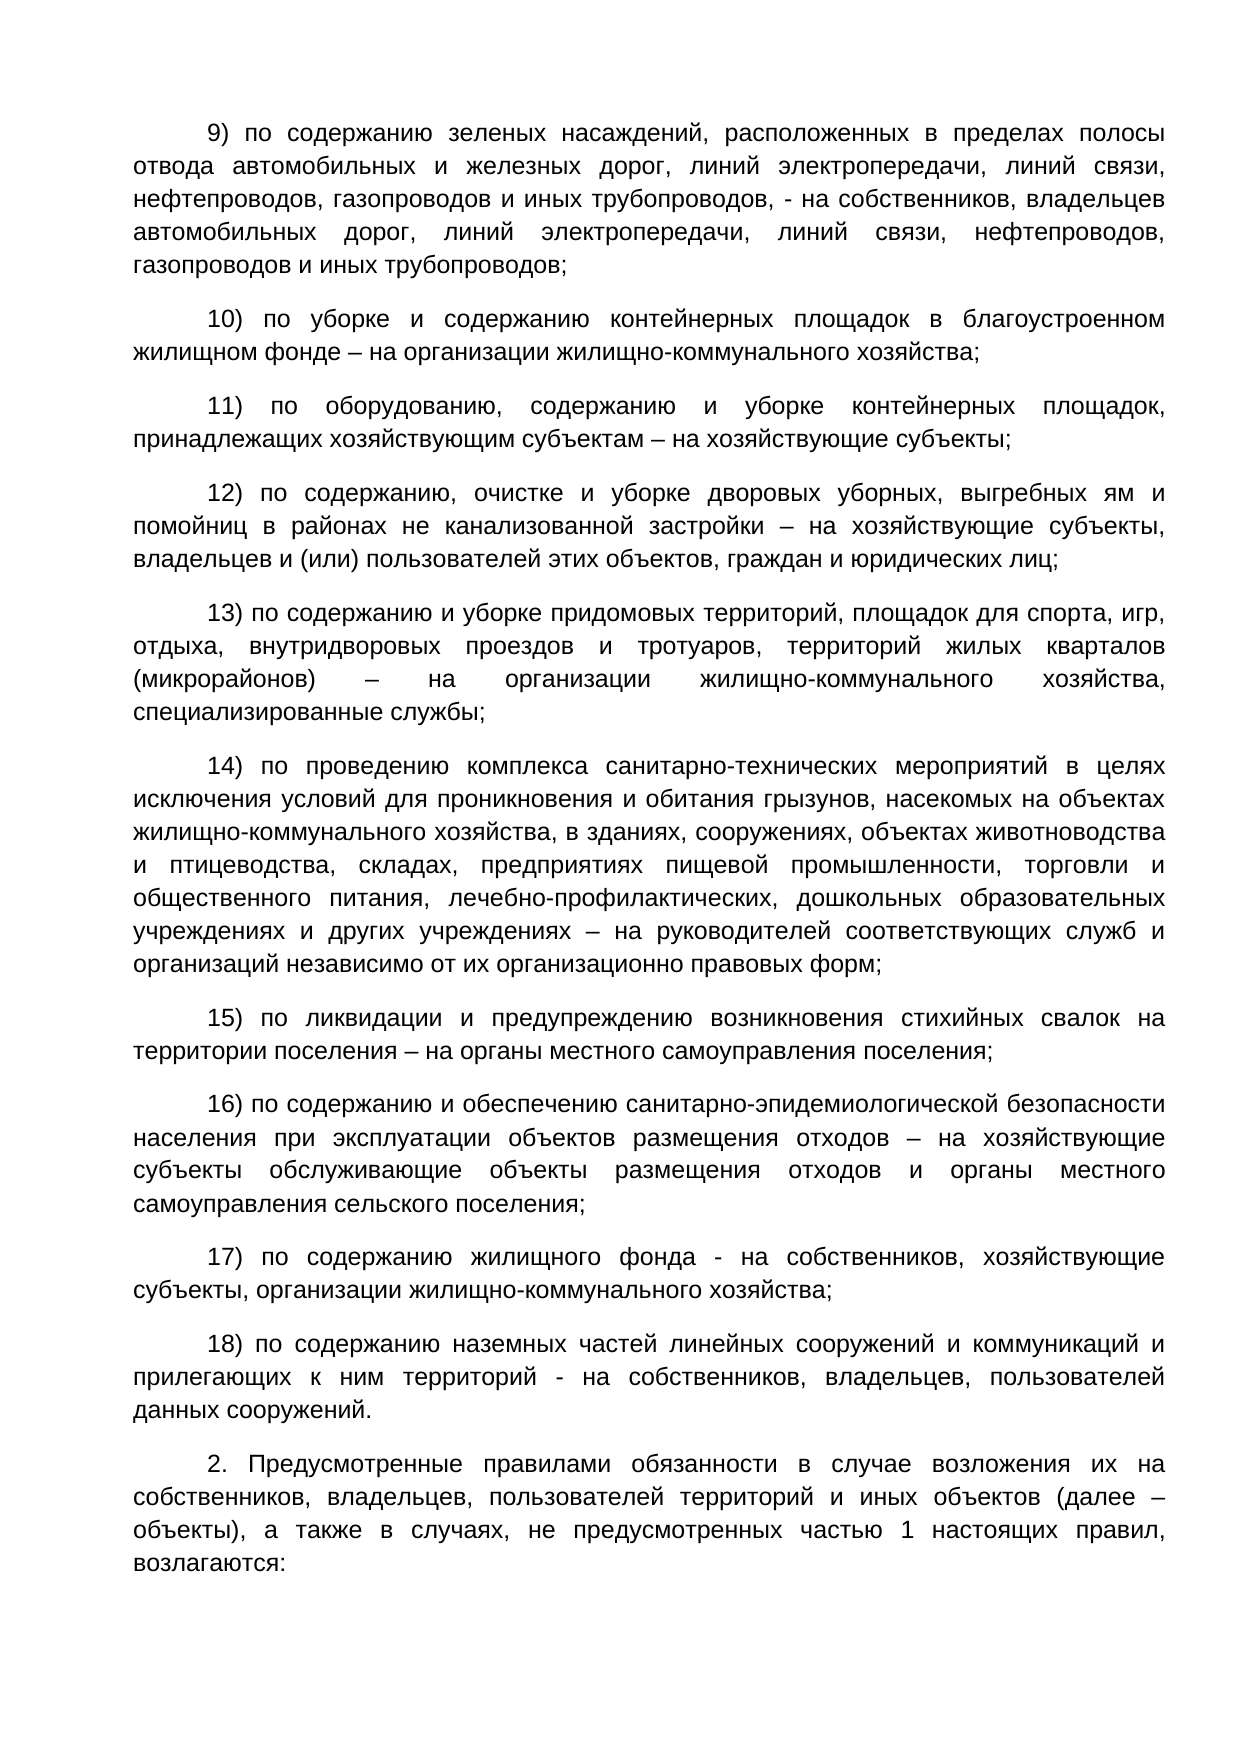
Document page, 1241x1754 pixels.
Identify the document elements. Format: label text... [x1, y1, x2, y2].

text 12) по содержанию, очистке и уборке дворовых уборных, выгребных ям и помойниц в районах не канализованной застройки – на хозяйствующие субъекты, владельцев и (или) пользователей этих объектов, граждан и юридических лиц; [133, 478, 1167, 573]
text 15) по ликвидации и предупреждению возникновения стихийных свалок на территории поселения – на органы местного самоуправления поселения; [133, 1003, 1167, 1064]
text 17) по содержанию жилищного фонда - на собственников, хозяйствующие субъекты, организации жилищно-коммунального хозяйства; [133, 1242, 1167, 1304]
text 11) по оборудованию, содержанию и уборке контейнерных площадок, принадлежащих хозяйствующим субъектам – на хозяйствующие субъекты; [133, 391, 1167, 453]
text 18) по содержанию наземных частей линейных сооружений и коммуникаций и прилегающих к ним территорий - на собственников, владельцев, пользователей данных сооружений. [133, 1329, 1167, 1424]
text 14) по проведению комплекса санитарно-технических мероприятий в целях исключения условий для проникновения и обитания грызунов, насекомых на объектах жилищно-коммунального хозяйства, в зданиях, сооружениях, объектах животноводства и птицеводства, складах, предприятиях пищевой промышленности, торговли и общественного питания, лечебно-профилактических, дошкольных образовательных учреждениях и других учреждениях – на руководителей соответствующих служб и организаций независимо от их организационно правовых форм; [133, 751, 1167, 977]
text 9) по содержанию зеленых насаждений, расположенных в пределах полосы отвода автомобильных и железных дорог, линий электропередачи, линий связи, нефтепроводов, газопроводов и иных трубопроводов, - на собственников, владельцев автомобильных дорог, линий электропередачи, линий связи, нефтепроводов, газопроводов и иных трубопроводов; [133, 118, 1167, 279]
text 16) по содержанию и обеспечению санитарно-эпидемиологической безопасности населения при эксплуатации объектов размещения отходов – на хозяйствующие субъекты обслуживающие объекты размещения отходов и органы местного самоуправления сельского поселения; [133, 1089, 1167, 1217]
text 10) по уборке и содержанию контейнерных площадок в благоустроенном жилищном фонде – на организации жилищно-коммунального хозяйства; [133, 304, 1167, 366]
text 13) по содержанию и уборке придомовых территорий, площадок для спорта, игр, отдыха, внутридворовых проездов и тротуаров, территорий жилых кварталов (микрорайонов) – на организации жилищно-коммунального хозяйства, специализированные службы; [133, 598, 1167, 726]
text 2. Предусмотренные правилами обязанности в случае возложения их на собственников, владельцев, пользователей территорий и иных объектов (далее – объекты), а также в случаях, не предусмотренных частью 1 настоящих правил, возлагаются: [133, 1449, 1167, 1577]
